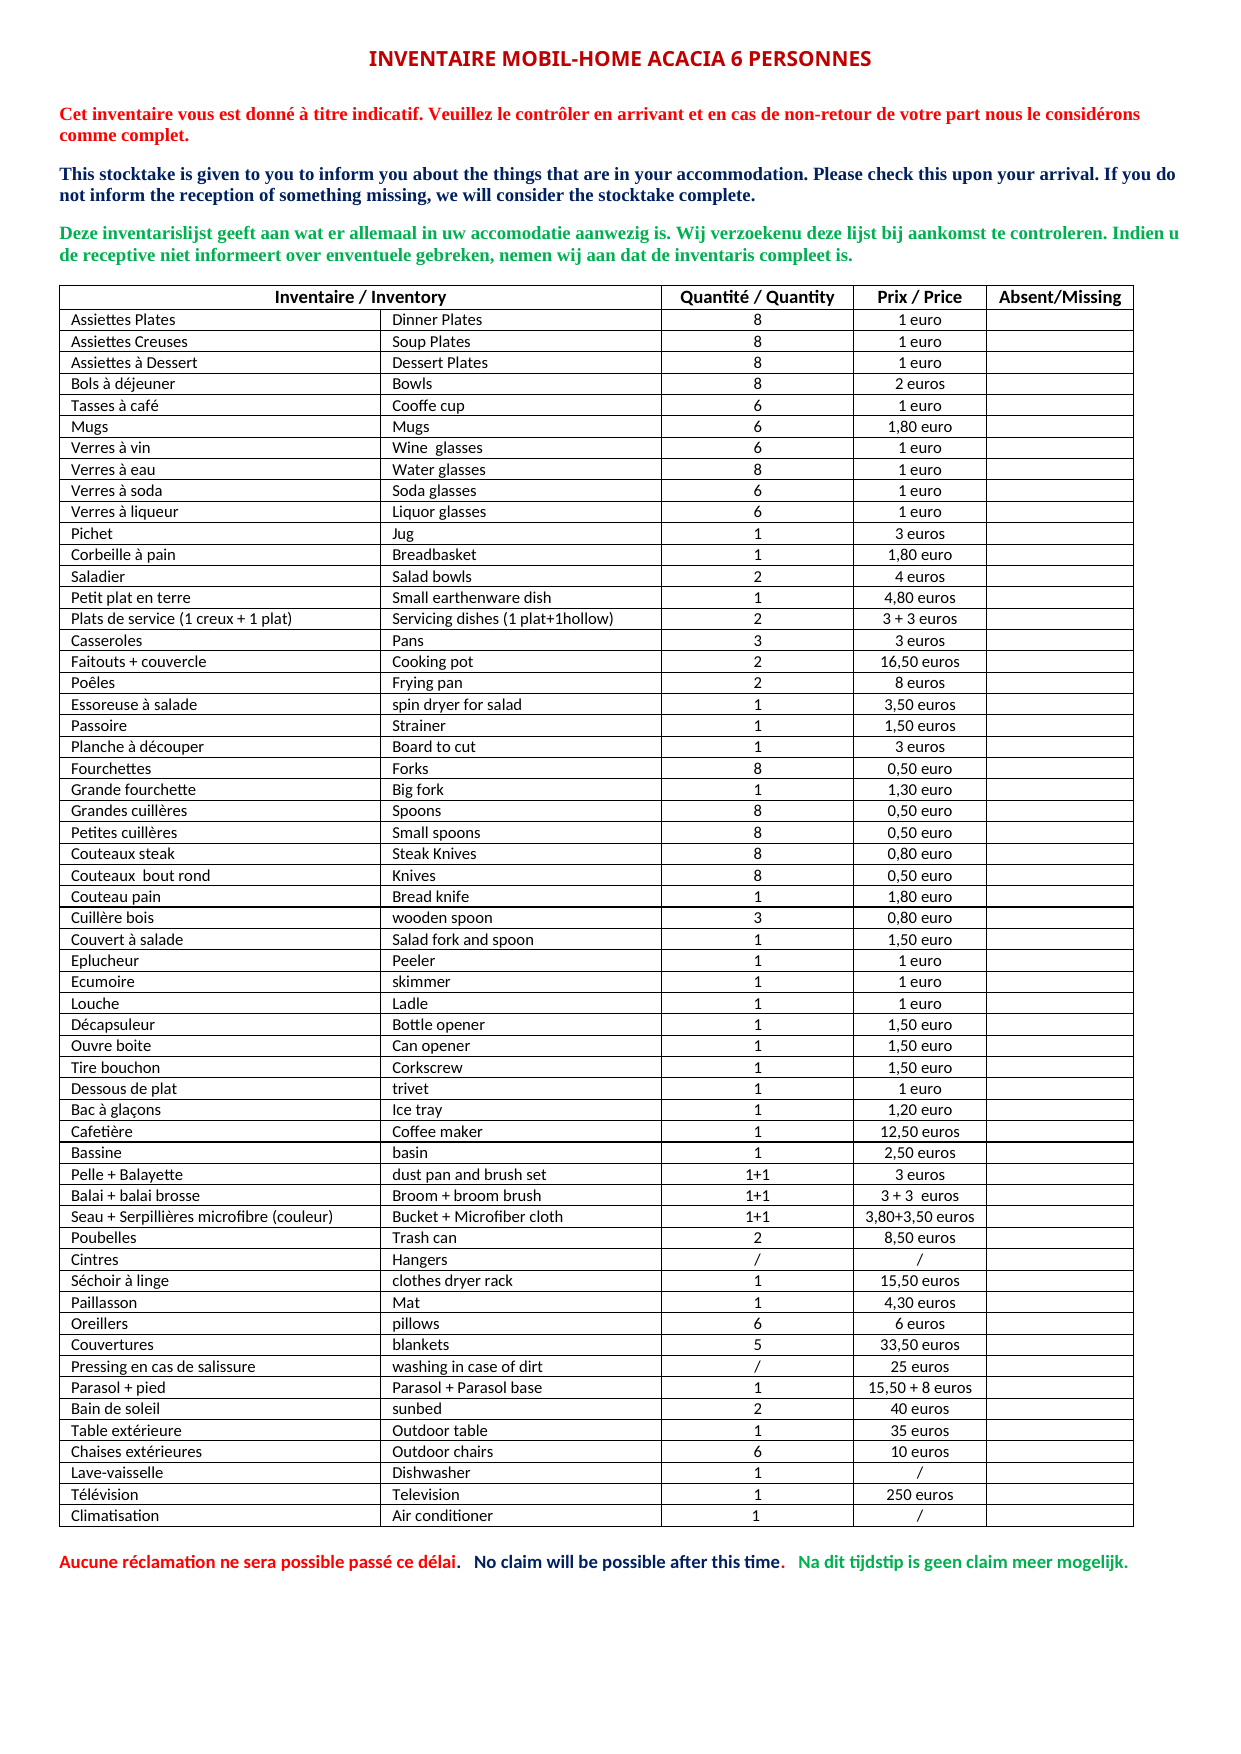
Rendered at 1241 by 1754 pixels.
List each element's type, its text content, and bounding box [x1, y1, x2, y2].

table_cell [987, 1484, 1133, 1504]
table_cell [987, 844, 1133, 864]
table_cell Bowls [381, 374, 661, 394]
table_cell Small earthenware dish [381, 587, 661, 607]
table_cell [987, 1356, 1133, 1376]
table_header Prix / Price [854, 286, 986, 308]
table_cell [987, 609, 1133, 629]
table_cell Pichet [60, 523, 380, 543]
table_cell 1 [662, 929, 853, 949]
table_cell Cuillère bois [60, 908, 380, 928]
table_cell Bread knife [381, 886, 661, 906]
table_cell 1 [662, 993, 853, 1013]
table_cell Petites cuillères [60, 822, 380, 842]
table_cell 1 euro [854, 331, 986, 351]
table_cell 2 [662, 609, 853, 629]
table_cell Bac à glaçons [60, 1100, 380, 1120]
table_cell 3 euros [854, 523, 986, 543]
table_cell 4 euros [854, 566, 986, 586]
table_cell 1 euro [854, 438, 986, 458]
table_cell 2 [662, 1228, 853, 1248]
table_cell Poêles [60, 673, 380, 693]
table_cell Essoreuse à salade [60, 694, 380, 714]
table_cell 3 [662, 908, 853, 928]
table_cell Board to cut [381, 737, 661, 757]
table_cell [987, 886, 1133, 906]
table_cell 8,50 euros [854, 1228, 986, 1248]
table_cell [987, 993, 1133, 1013]
table_cell [987, 459, 1133, 479]
table_cell [987, 438, 1133, 458]
table_cell Soup Plates [381, 331, 661, 351]
table_cell [987, 1206, 1133, 1227]
table_cell 8 [662, 844, 853, 864]
table_cell Grandes cuillères [60, 801, 380, 821]
table_cell sunbed [381, 1399, 661, 1419]
table_cell / [854, 1505, 986, 1526]
table_cell Eplucheur [60, 950, 380, 971]
table_cell 1 euro [854, 1078, 986, 1099]
table_cell [987, 950, 1133, 971]
table_cell Small spoons [381, 822, 661, 842]
table_cell Pans [381, 630, 661, 650]
table_cell pillows [381, 1313, 661, 1333]
table_cell 1 [662, 1420, 853, 1440]
table_cell 1 [662, 1036, 853, 1056]
table_cell [987, 1292, 1133, 1312]
table_header Inventaire / Inventory [60, 286, 661, 308]
table_cell [987, 352, 1133, 373]
table_cell 4,30 euros [854, 1292, 986, 1312]
table_cell 0,50 euro [854, 801, 986, 821]
table_cell 8 [662, 758, 853, 778]
table_cell 1 [662, 1078, 853, 1099]
table_cell wooden spoon [381, 908, 661, 928]
table_cell Broom + broom brush [381, 1185, 661, 1205]
table_cell Corbeille à pain [60, 545, 380, 565]
table_cell [987, 908, 1133, 928]
table_cell 0,80 euro [854, 844, 986, 864]
table_cell 1 euro [854, 480, 986, 501]
table_cell [987, 1463, 1133, 1483]
table_cell Can opener [381, 1036, 661, 1056]
table_cell 3 + 3 euros [854, 1185, 986, 1205]
text This stocktake is given to you to inform you about the things that are in your accommodation. Please check this upon your arrival. If you do not inform the reception of something missing, we will consider the stocktake complete. [59, 162, 1181, 206]
table_cell Air conditioner [381, 1505, 661, 1526]
table_cell Bols à déjeuner [60, 374, 380, 394]
table_cell Big fork [381, 779, 661, 800]
table_cell Parasol + pied [60, 1377, 380, 1398]
table_cell Assiettes Creuses [60, 331, 380, 351]
table_cell dust pan and brush set [381, 1164, 661, 1184]
table_cell 1 [662, 779, 853, 800]
table_cell 1 [662, 715, 853, 736]
table_cell 250 euros [854, 1484, 986, 1504]
table_cell [987, 480, 1133, 501]
table_cell 6 [662, 1313, 853, 1333]
table_cell 3 [662, 630, 853, 650]
table_cell Chaises extérieures [60, 1441, 380, 1462]
table_cell Pressing en cas de salissure [60, 1356, 380, 1376]
table_cell [987, 1143, 1133, 1163]
text Deze inventarislijst geeft aan wat er allemaal in uw accomodatie aanwezig is. Wij verzoekenu deze lijst bij aankomst te controleren. Indien u de receptive niet informeert over enventuele gebreken, nemen wij aan dat de inventaris compleet is. [59, 222, 1181, 265]
text Cet inventaire vous est donné à titre indicatif. Veuillez le contrôler en arrivant et en cas de non-retour de votre part nous le considérons comme complet. [59, 102, 1181, 146]
table_cell [987, 715, 1133, 736]
table_cell / [854, 1249, 986, 1269]
table_cell [987, 374, 1133, 394]
table_cell 1 euro [854, 972, 986, 992]
table_cell Balai + balai brosse [60, 1185, 380, 1205]
table_cell Séchoir à linge [60, 1271, 380, 1291]
table_cell / [662, 1356, 853, 1376]
table_cell Outdoor chairs [381, 1441, 661, 1462]
table_cell [987, 822, 1133, 842]
table_cell 1 [662, 1057, 853, 1077]
table_cell 12,50 euros [854, 1121, 986, 1141]
table_cell Grande fourchette [60, 779, 380, 800]
table_cell [987, 1100, 1133, 1120]
table_cell [987, 1271, 1133, 1291]
table_cell [987, 1420, 1133, 1440]
table_cell 1 [662, 1271, 853, 1291]
table_cell 1 euro [854, 993, 986, 1013]
table_cell 3,50 euros [854, 694, 986, 714]
table_cell 1+1 [662, 1185, 853, 1205]
table_cell [987, 801, 1133, 821]
table_cell 6 euros [854, 1313, 986, 1333]
table_cell 10 euros [854, 1441, 986, 1462]
table_cell 8 [662, 822, 853, 842]
table_cell 15,50 + 8 euros [854, 1377, 986, 1398]
table_cell 1,80 euro [854, 545, 986, 565]
table_cell Frying pan [381, 673, 661, 693]
table_cell Couvertures [60, 1335, 380, 1355]
table_cell Outdoor table [381, 1420, 661, 1440]
table_cell Pelle + Balayette [60, 1164, 380, 1184]
table_cell Couteaux bout rond [60, 865, 380, 885]
table_cell [987, 694, 1133, 714]
table_cell Verres à soda [60, 480, 380, 501]
table_cell 1,50 euro [854, 1036, 986, 1056]
table_cell Cintres [60, 1249, 380, 1269]
table_cell Strainer [381, 715, 661, 736]
table_cell 35 euros [854, 1420, 986, 1440]
table_cell [987, 929, 1133, 949]
table_cell Verres à liqueur [60, 502, 380, 522]
table_cell Seau + Serpillières microfibre (couleur) [60, 1206, 380, 1227]
table_cell 0,50 euro [854, 865, 986, 885]
table_cell Bain de soleil [60, 1399, 380, 1419]
table_cell / [854, 1463, 986, 1483]
table_cell Assiettes à Dessert [60, 352, 380, 373]
table_cell 1,20 euro [854, 1100, 986, 1120]
table_cell 25 euros [854, 1356, 986, 1376]
table_cell Dessert Plates [381, 352, 661, 373]
table_cell Forks [381, 758, 661, 778]
table_cell [987, 1164, 1133, 1184]
table_cell 1+1 [662, 1206, 853, 1227]
table_cell 1,80 euro [854, 416, 986, 437]
table_cell Salad bowls [381, 566, 661, 586]
table_cell Couteau pain [60, 886, 380, 906]
table_cell 1,50 euro [854, 1014, 986, 1034]
table_cell 2 [662, 566, 853, 586]
table_cell [987, 331, 1133, 351]
table_cell 1 euro [854, 395, 986, 415]
table_cell 3,80+3,50 euros [854, 1206, 986, 1227]
table_cell [987, 1078, 1133, 1099]
table_cell Poubelles [60, 1228, 380, 1248]
table_cell 1 [662, 545, 853, 565]
table_cell [987, 416, 1133, 437]
table_cell Verres à vin [60, 438, 380, 458]
table_cell [987, 1121, 1133, 1141]
table_cell 6 [662, 416, 853, 437]
table_cell 8 [662, 310, 853, 330]
table_cell 6 [662, 1441, 853, 1462]
table_cell 1 euro [854, 950, 986, 971]
table_cell 8 [662, 801, 853, 821]
table_cell 40 euros [854, 1399, 986, 1419]
table_cell 2 [662, 651, 853, 672]
table_cell Plats de service (1 creux + 1 plat) [60, 609, 380, 629]
table_cell 1 [662, 737, 853, 757]
table_cell Cafetière [60, 1121, 380, 1141]
table_cell 4,80 euros [854, 587, 986, 607]
table_cell Faitouts + couvercle [60, 651, 380, 672]
table_cell 1 [662, 972, 853, 992]
table_cell 15,50 euros [854, 1271, 986, 1291]
table_cell 8 [662, 374, 853, 394]
table_cell Breadbasket [381, 545, 661, 565]
table_cell [987, 587, 1133, 607]
table_cell 1 [662, 1100, 853, 1120]
table_cell 1 [662, 1121, 853, 1141]
table_cell [987, 1249, 1133, 1269]
table_cell Wine glasses [381, 438, 661, 458]
table_cell Couteaux steak [60, 844, 380, 864]
table_cell [987, 1185, 1133, 1205]
table_header Absent/Missing [987, 286, 1133, 308]
table_cell 1 [662, 523, 853, 543]
table_cell 3 euros [854, 737, 986, 757]
table_cell 2,50 euros [854, 1143, 986, 1163]
table_cell 1 [662, 950, 853, 971]
table_cell 2 [662, 673, 853, 693]
table_cell 6 [662, 438, 853, 458]
table_cell Planche à découper [60, 737, 380, 757]
table_cell 5 [662, 1335, 853, 1355]
table_cell [987, 758, 1133, 778]
table_cell Table extérieure [60, 1420, 380, 1440]
table_cell Climatisation [60, 1505, 380, 1526]
table_cell Tasses à café [60, 395, 380, 415]
table_cell Petit plat en terre [60, 587, 380, 607]
table_cell Tire bouchon [60, 1057, 380, 1077]
table_cell 3 + 3 euros [854, 609, 986, 629]
table_cell Servicing dishes (1 plat+1hollow) [381, 609, 661, 629]
table_cell [987, 1014, 1133, 1034]
table_cell 8 [662, 331, 853, 351]
table_cell Peeler [381, 950, 661, 971]
table_cell [987, 1505, 1133, 1526]
table_cell 0,50 euro [854, 822, 986, 842]
table_cell Verres à eau [60, 459, 380, 479]
table_cell blankets [381, 1335, 661, 1355]
table_cell washing in case of dirt [381, 1356, 661, 1376]
table_cell trivet [381, 1078, 661, 1099]
table_cell Parasol + Parasol base [381, 1377, 661, 1398]
table_cell [987, 1313, 1133, 1333]
table_cell Paillasson [60, 1292, 380, 1312]
table_cell 8 [662, 352, 853, 373]
table_cell 8 [662, 459, 853, 479]
table_cell [987, 1335, 1133, 1355]
table_cell [987, 779, 1133, 800]
table_cell Liquor glasses [381, 502, 661, 522]
table_cell Oreillers [60, 1313, 380, 1333]
table_cell Dinner Plates [381, 310, 661, 330]
table_cell Passoire [60, 715, 380, 736]
table_cell 8 euros [854, 673, 986, 693]
table_cell 1 [662, 1143, 853, 1163]
table_cell [987, 1377, 1133, 1398]
table_cell Lave-vaisselle [60, 1463, 380, 1483]
text INVENTAIRE MOBIL-HOME ACACIA 6 PERSONNES [59, 44, 1181, 73]
table_cell Hangers [381, 1249, 661, 1269]
table_cell 1 [662, 1377, 853, 1398]
table_cell [987, 310, 1133, 330]
table_cell Soda glasses [381, 480, 661, 501]
table_cell [987, 545, 1133, 565]
table_cell Ecumoire [60, 972, 380, 992]
table_cell [987, 1441, 1133, 1462]
table_cell 1,50 euro [854, 1057, 986, 1077]
table_cell [987, 523, 1133, 543]
table_cell 1,80 euro [854, 886, 986, 906]
table_cell 16,50 euros [854, 651, 986, 672]
table_cell Cooking pot [381, 651, 661, 672]
table_cell Casseroles [60, 630, 380, 650]
table_cell Steak Knives [381, 844, 661, 864]
table_cell Trash can [381, 1228, 661, 1248]
table_cell 1 euro [854, 459, 986, 479]
table_cell spin dryer for salad [381, 694, 661, 714]
table_cell [987, 673, 1133, 693]
table_cell 6 [662, 480, 853, 501]
table_cell 6 [662, 395, 853, 415]
table_cell 6 [662, 502, 853, 522]
table_cell 3 euros [854, 1164, 986, 1184]
table_cell Dessous de plat [60, 1078, 380, 1099]
table_cell 1 [662, 886, 853, 906]
table_cell 1 [662, 1505, 853, 1526]
table_cell Ice tray [381, 1100, 661, 1120]
table_cell 2 [662, 1399, 853, 1419]
table_cell [987, 1228, 1133, 1248]
table_cell [987, 865, 1133, 885]
table_cell Mugs [381, 416, 661, 437]
table_cell Dishwasher [381, 1463, 661, 1483]
table_cell Water glasses [381, 459, 661, 479]
table_cell 1 euro [854, 310, 986, 330]
table_cell 1 [662, 1484, 853, 1504]
table_cell Coffee maker [381, 1121, 661, 1141]
table_cell [987, 566, 1133, 586]
table_cell [987, 1036, 1133, 1056]
table_cell [987, 630, 1133, 650]
table_cell 1 [662, 1014, 853, 1034]
table_cell 1+1 [662, 1164, 853, 1184]
table_cell Cooffe cup [381, 395, 661, 415]
table_cell [987, 972, 1133, 992]
table_cell Mugs [60, 416, 380, 437]
table_cell Television [381, 1484, 661, 1504]
table_cell Bottle opener [381, 1014, 661, 1034]
table_cell [987, 1399, 1133, 1419]
table_cell Louche [60, 993, 380, 1013]
table_cell 1,50 euro [854, 929, 986, 949]
table_cell skimmer [381, 972, 661, 992]
table_cell Saladier [60, 566, 380, 586]
table_cell 1 [662, 1463, 853, 1483]
table_cell Mat [381, 1292, 661, 1312]
table_cell Fourchettes [60, 758, 380, 778]
table_cell clothes dryer rack [381, 1271, 661, 1291]
table_cell 3 euros [854, 630, 986, 650]
table_cell Bassine [60, 1143, 380, 1163]
table_cell [987, 1057, 1133, 1077]
table_cell Ladle [381, 993, 661, 1013]
table_cell [987, 737, 1133, 757]
table_cell Télévision [60, 1484, 380, 1504]
table_cell 0,80 euro [854, 908, 986, 928]
table_cell Knives [381, 865, 661, 885]
table_cell Bucket + Microfiber cloth [381, 1206, 661, 1227]
table_header Quantité / Quantity [662, 286, 853, 308]
table_cell / [662, 1249, 853, 1269]
table_cell 0,50 euro [854, 758, 986, 778]
table_cell 1 euro [854, 502, 986, 522]
table_cell [987, 395, 1133, 415]
table_cell 2 euros [854, 374, 986, 394]
table_cell basin [381, 1143, 661, 1163]
table_cell Corkscrew [381, 1057, 661, 1077]
table_cell 1 [662, 587, 853, 607]
table_cell Couvert à salade [60, 929, 380, 949]
table_cell 1,50 euros [854, 715, 986, 736]
table_cell Assiettes Plates [60, 310, 380, 330]
table_cell Décapsuleur [60, 1014, 380, 1034]
table_cell [987, 502, 1133, 522]
table_cell 8 [662, 865, 853, 885]
table_cell Jug [381, 523, 661, 543]
table_cell [987, 651, 1133, 672]
table_cell 33,50 euros [854, 1335, 986, 1355]
table_cell 1 euro [854, 352, 986, 373]
text Aucune réclamation ne sera possible passé ce délai. No claim will be possible after this time. Na dit tijdstip is geen claim meer mogelijk. [59, 1550, 1181, 1573]
table_cell 1,30 euro [854, 779, 986, 800]
table_cell Spoons [381, 801, 661, 821]
table_cell Salad fork and spoon [381, 929, 661, 949]
table_cell Ouvre boite [60, 1036, 380, 1056]
table_cell 1 [662, 1292, 853, 1312]
table_cell 1 [662, 694, 853, 714]
